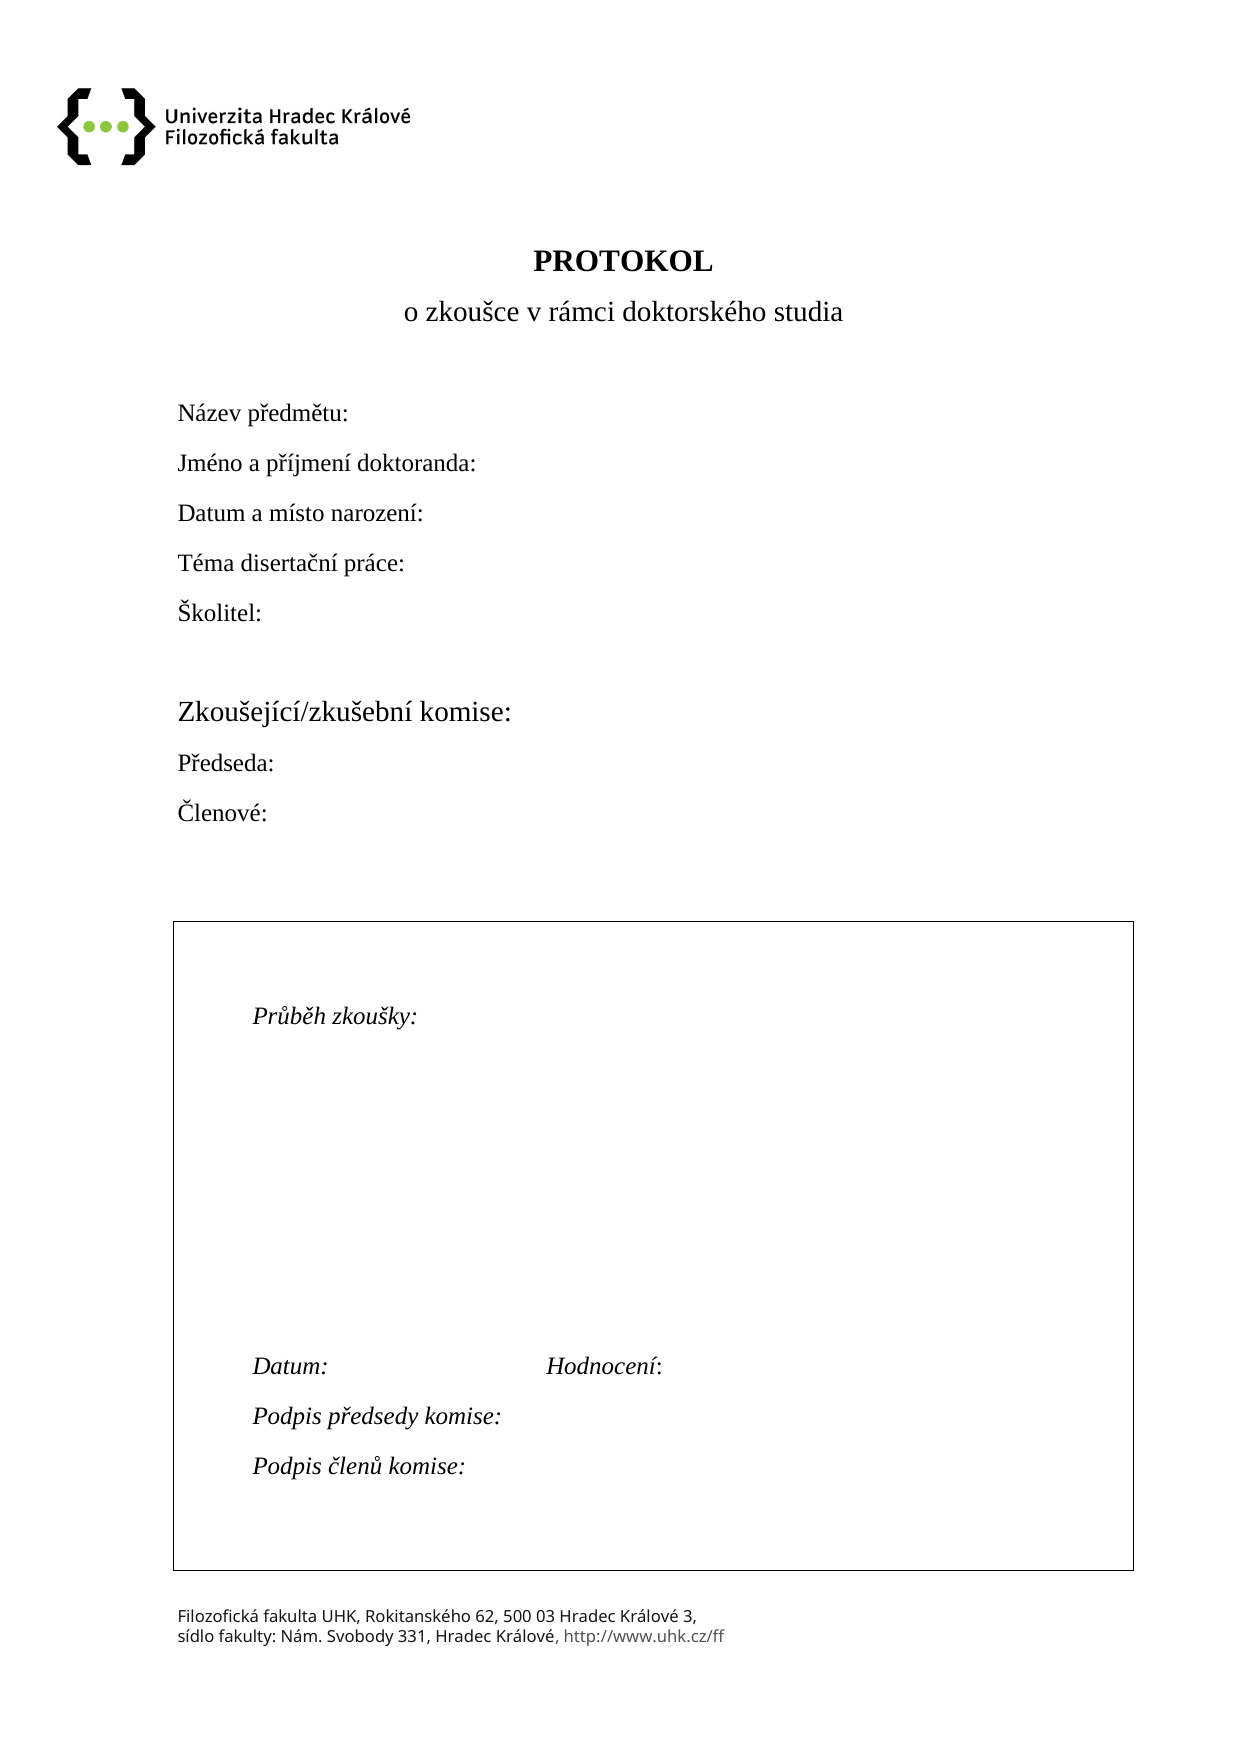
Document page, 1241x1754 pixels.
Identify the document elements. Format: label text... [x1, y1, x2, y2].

text Členové: [177, 801, 1069, 826]
text Školitel: [177, 601, 1069, 626]
text PROTOKOL [177, 251, 1069, 276]
text Průběh zkoušky: [177, 1005, 1069, 1030]
text Zkoušející/zkušební komise: [177, 701, 1069, 726]
text Téma disertační práce: [177, 551, 1069, 576]
text Jméno a příjmení doktoranda: [177, 451, 1069, 476]
text Datum: Hodnocení: [177, 1355, 1069, 1380]
text Podpis členů komise: [177, 1455, 1069, 1480]
text Název předmětu: [177, 401, 1069, 426]
text Předseda: [177, 751, 1069, 776]
text o zkoušce v rámci doktorského studia [177, 301, 1069, 326]
picture [47, 76, 433, 177]
text Datum a místo narození: [177, 501, 1069, 526]
text Podpis předsedy komise: [177, 1405, 1069, 1430]
